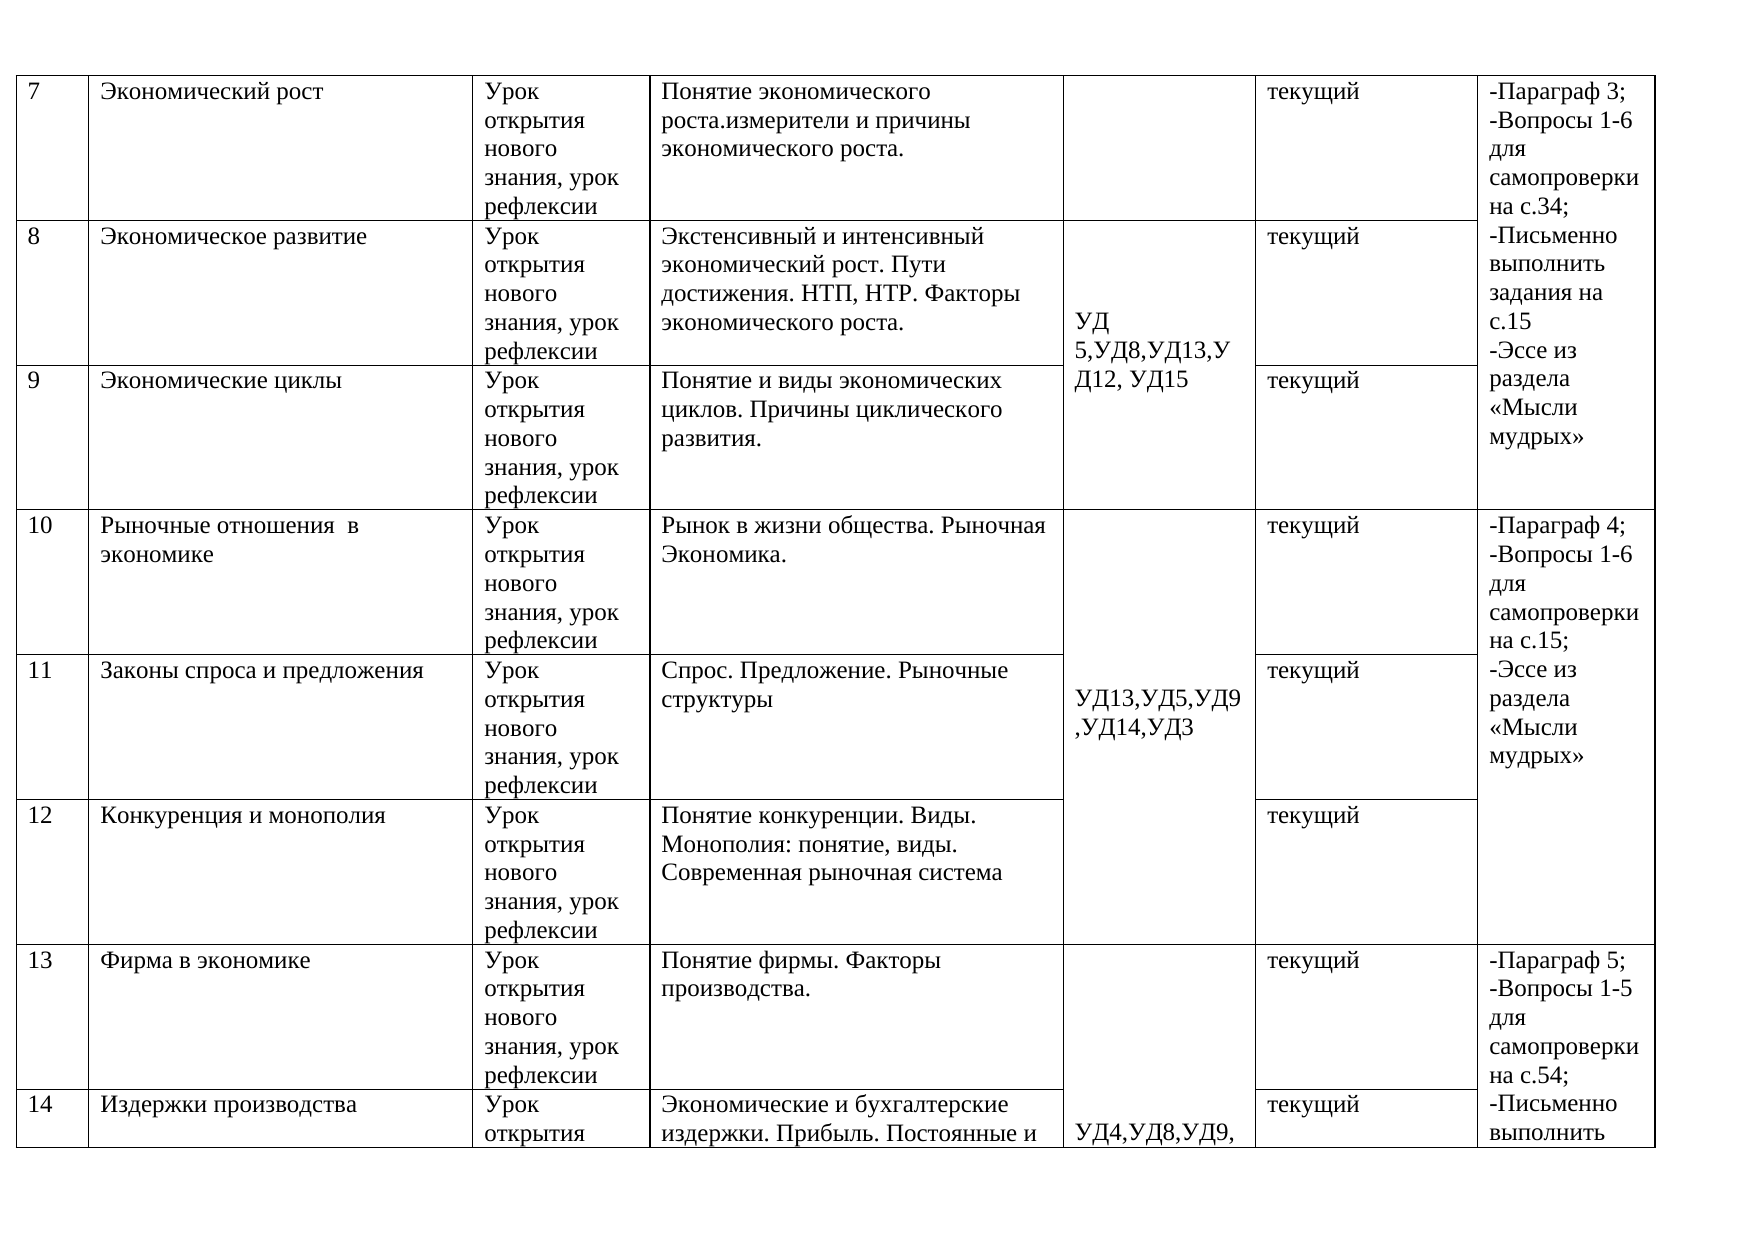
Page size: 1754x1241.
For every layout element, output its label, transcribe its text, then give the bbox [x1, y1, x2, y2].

table_cell текущий [1256, 366, 1477, 509]
table_cell текущий [1256, 800, 1477, 944]
table_cell Урок открытия нового знания, урок рефлексии [473, 366, 649, 509]
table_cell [89, 1090, 472, 1147]
table_cell -Параграф 5; -Вопросы 1-5 для самопроверки на с.54; -Письменно выполнить задания на с.15 -Эссе из раздела «Мысли мудрых» [1478, 945, 1654, 1147]
table_cell УД 5,УД8,УД13,УД12, УД15 [1064, 221, 1255, 509]
table_cell текущий [1256, 655, 1477, 799]
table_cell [473, 1090, 649, 1147]
table_cell Понятие и виды экономических циклов. Причины циклического развития. [651, 366, 1063, 509]
table_cell Экономические циклы [89, 366, 472, 509]
table_cell УД13,УД5,УД9,УД14,УД3 [1064, 510, 1255, 944]
table_cell 9 [17, 366, 88, 509]
table_cell текущий [1256, 510, 1477, 654]
table_cell текущий [1256, 945, 1477, 1088]
table_cell Урок открытия нового знания, урок рефлексии [473, 655, 649, 799]
table_cell 12 [17, 800, 88, 944]
table_cell Рынок в жизни общества. Рыночная Экономика. [651, 510, 1063, 654]
table_cell Урок открытия нового знания, урок рефлексии [473, 510, 649, 654]
table_cell текущий [1256, 76, 1477, 220]
table_cell Фирма в экономике [89, 945, 472, 1088]
table_cell 11 [17, 655, 88, 799]
table_cell Понятие конкуренции. Виды. Монополия: понятие, виды. Современная рыночная система [651, 800, 1063, 944]
table_cell Законы спроса и предложения [89, 655, 472, 799]
table_cell 10 [17, 510, 88, 654]
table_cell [473, 221, 649, 364]
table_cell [473, 76, 649, 220]
table_cell 14 [17, 1090, 88, 1147]
table_cell Спрос. Предложение. Рыночные структуры [651, 655, 1063, 799]
table_cell Понятие фирмы. Факторы производства. [651, 945, 1063, 1088]
table_cell Конкуренция и монополия [89, 800, 472, 944]
table_cell УД4,УД8,УД9,УД13 [1064, 945, 1255, 1147]
table_cell 8 [17, 221, 88, 364]
table_cell Рыночные отношения в экономике [89, 510, 472, 654]
table_cell Экономическое развитие [89, 221, 472, 364]
table_cell -Параграф 3; -Вопросы 1-6 для самопроверки на с.34; -Письменно выполнить задания на с.15 -Эссе из раздела «Мысли мудрых» [1478, 76, 1654, 509]
table_cell Урок открытия нового знания, урок рефлексии [473, 800, 649, 944]
table_cell Экстенсивный и интенсивный экономический рост. Пути достижения. НТП, НТР. Факторы экономического роста. [651, 221, 1063, 364]
table_cell Экономический рост [89, 76, 472, 220]
table_cell Урок открытия нового знания, урок рефлексии [473, 945, 649, 1088]
table_cell 7 [17, 76, 88, 220]
table_cell [1064, 76, 1255, 220]
table_cell текущий [1256, 1090, 1477, 1147]
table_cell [651, 1090, 1063, 1147]
table_cell 13 [17, 945, 88, 1088]
table_cell -Параграф 4; -Вопросы 1-6 для самопроверки на с.15; -Эссе из раздела «Мысли мудрых» [1478, 510, 1654, 944]
table_cell текущий [1256, 221, 1477, 364]
table_cell Понятие экономического роста.измерители и причины экономического роста. [651, 76, 1063, 220]
